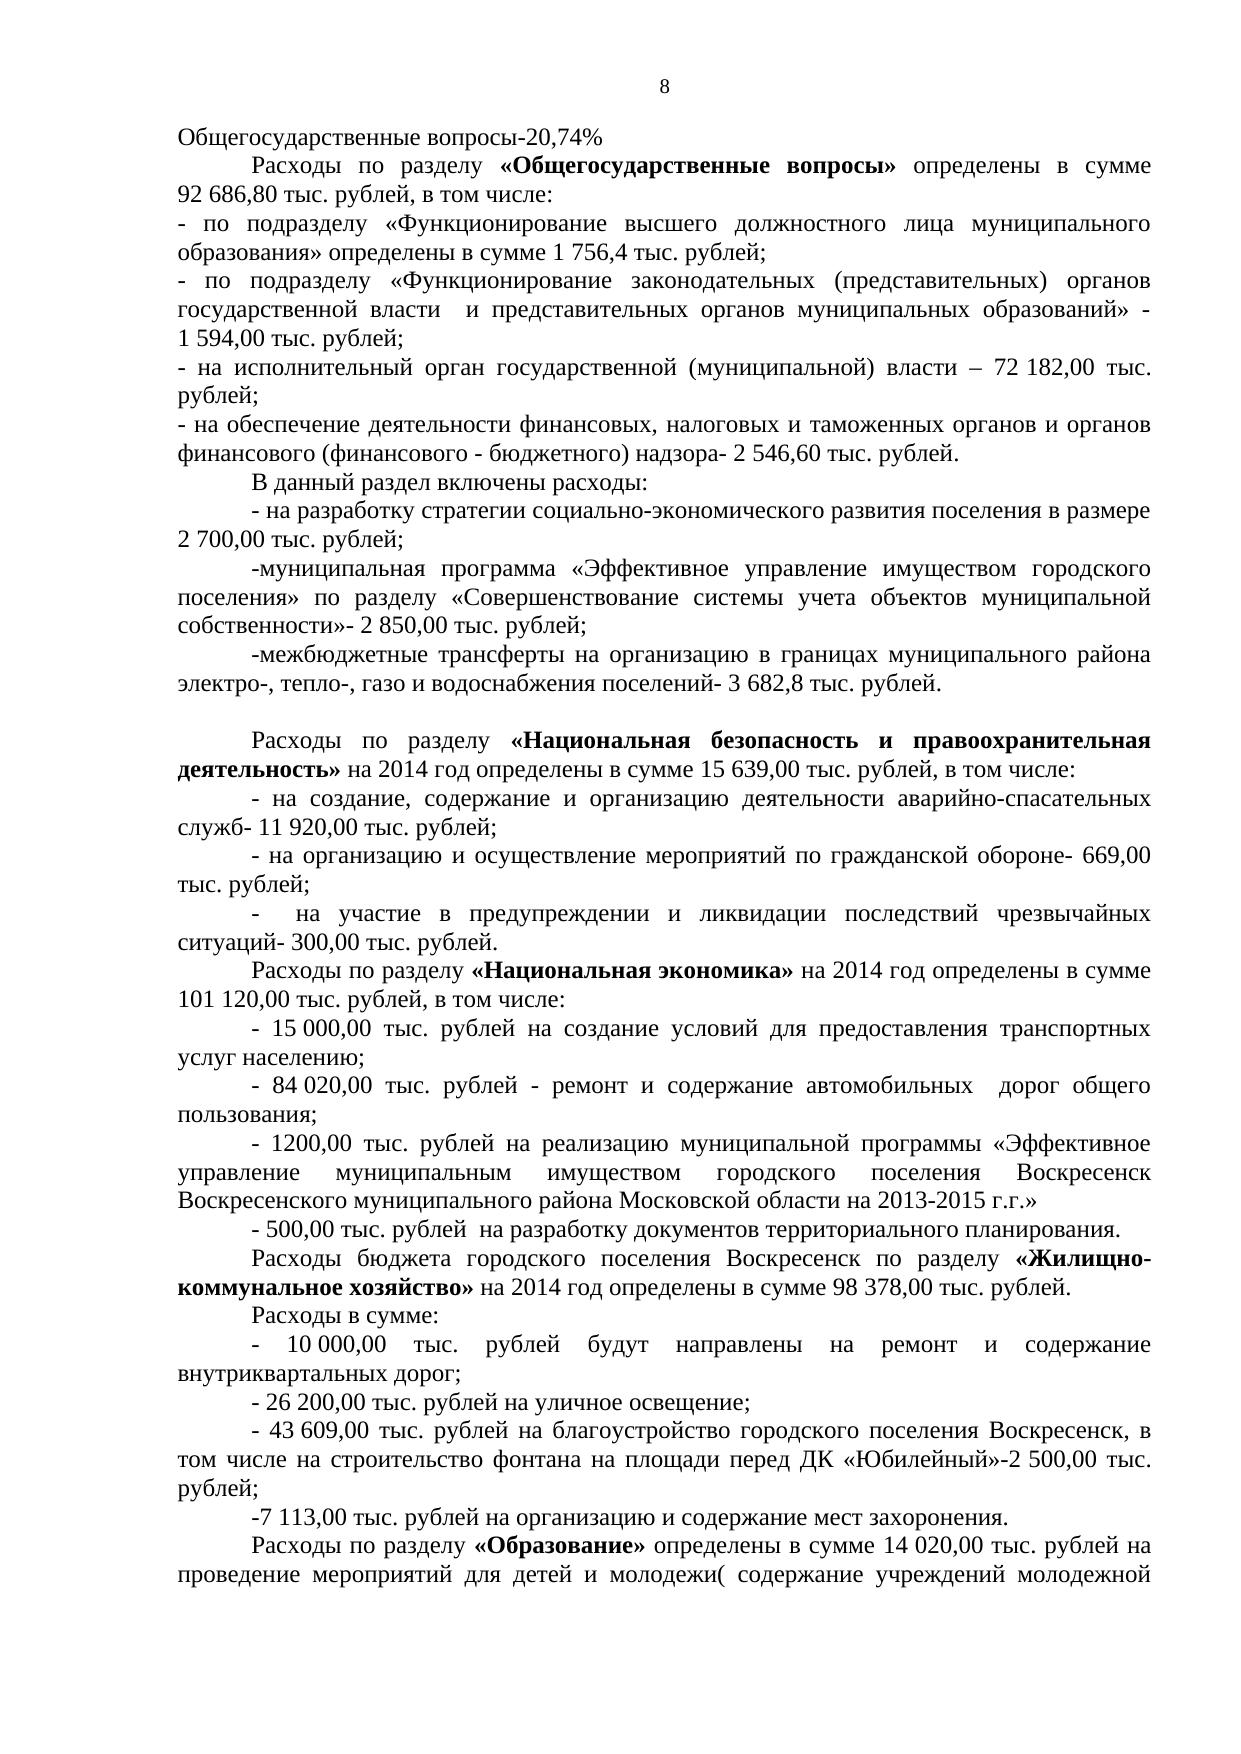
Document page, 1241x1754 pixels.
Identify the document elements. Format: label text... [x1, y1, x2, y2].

text - 15 000,00 тыс. рублей на создание условий для предоставления транспортных услуг населению; [177, 1013, 1152, 1071]
text Общегосударственные вопросы-20,74% [177, 122, 1152, 151]
text - на исполнительный орган государственной (муниципальной) власти – 72 182,00 тыс. рублей; [177, 352, 1152, 409]
text - на обеспечение деятельности финансовых, налоговых и таможенных органов и органов финансового (финансового - бюджетного) надзора- 2 546,60 тыс. рублей. [177, 409, 1152, 467]
text - на участие в предупреждении и ликвидации последствий чрезвычайных ситуаций- 300,00 тыс. рублей. [177, 898, 1152, 956]
text - по подразделу «Функционирование высшего должностного лица муниципального образования» определены в сумме 1 756,4 тыс. рублей; [177, 208, 1152, 266]
text - 84 020,00 тыс. рублей - ремонт и содержание автомобильных дорог общего пользования; [177, 1071, 1152, 1128]
text Расходы бюджета городского поселения Воскресенск по разделу «Жилищно-коммунальное хозяйство» на 2014 год определены в сумме 98 378,00 тыс. рублей. [177, 1243, 1152, 1301]
text -7 113,00 тыс. рублей на организацию и содержание мест захоронения. [177, 1502, 1152, 1531]
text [177, 1531, 1152, 1588]
text В данный раздел включены расходы: [177, 467, 1152, 496]
text -муниципальная программа «Эффективное управление имуществом городского поселения» по разделу «Совершенствование системы учета объектов муниципальной собственности»- 2 850,00 тыс. рублей; [177, 553, 1152, 639]
text - 10 000,00 тыс. рублей будут направлены на ремонт и содержание внутриквартальных дорог; [177, 1329, 1152, 1387]
text Расходы по разделу «Национальная безопасность и правоохранительная деятельность» на 2014 год определены в сумме 15 639,00 тыс. рублей, в том числе: [177, 726, 1152, 783]
text Расходы по разделу «Общегосударственные вопросы» определены в сумме 92 686,80 тыс. рублей, в том числе: [177, 151, 1152, 208]
text - на разработку стратегии социально-экономического развития поселения в размере 2 700,00 тыс. рублей; [177, 496, 1152, 553]
text - 500,00 тыс. рублей на разработку документов территориального планирования. [177, 1214, 1152, 1243]
text Расходы в сумме: [177, 1301, 1152, 1329]
text - по подразделу «Функционирование законодательных (представительных) органов государственной власти и представительных органов муниципальных образований» -1 594,00 тыс. рублей; [177, 266, 1152, 352]
text -межбюджетные трансферты на организацию в границах муниципального района электро-, тепло-, газо и водоснабжения поселений- 3 682,8 тыс. рублей. [177, 639, 1152, 697]
text - на создание, содержание и организацию деятельности аварийно-спасательных служб- 11 920,00 тыс. рублей; [177, 783, 1152, 841]
text - 1200,00 тыс. рублей на реализацию муниципальной программы «Эффективное управление муниципальным имуществом городского поселения Воскресенск Воскресенского муниципального района Московской области на 2013-2015 г.г.» [177, 1128, 1152, 1214]
text - на организацию и осуществление мероприятий по гражданской обороне- 669,00 тыс. рублей; [177, 841, 1152, 898]
text - 26 200,00 тыс. рублей на уличное освещение; [177, 1387, 1152, 1416]
text - 43 609,00 тыс. рублей на благоустройство городского поселения Воскресенск, в том числе на строительство фонтана на площади перед ДК «Юбилейный»-2 500,00 тыс. рублей; [177, 1416, 1152, 1502]
text Расходы по разделу «Национальная экономика» на 2014 год определены в сумме 101 120,00 тыс. рублей, в том числе: [177, 956, 1152, 1013]
